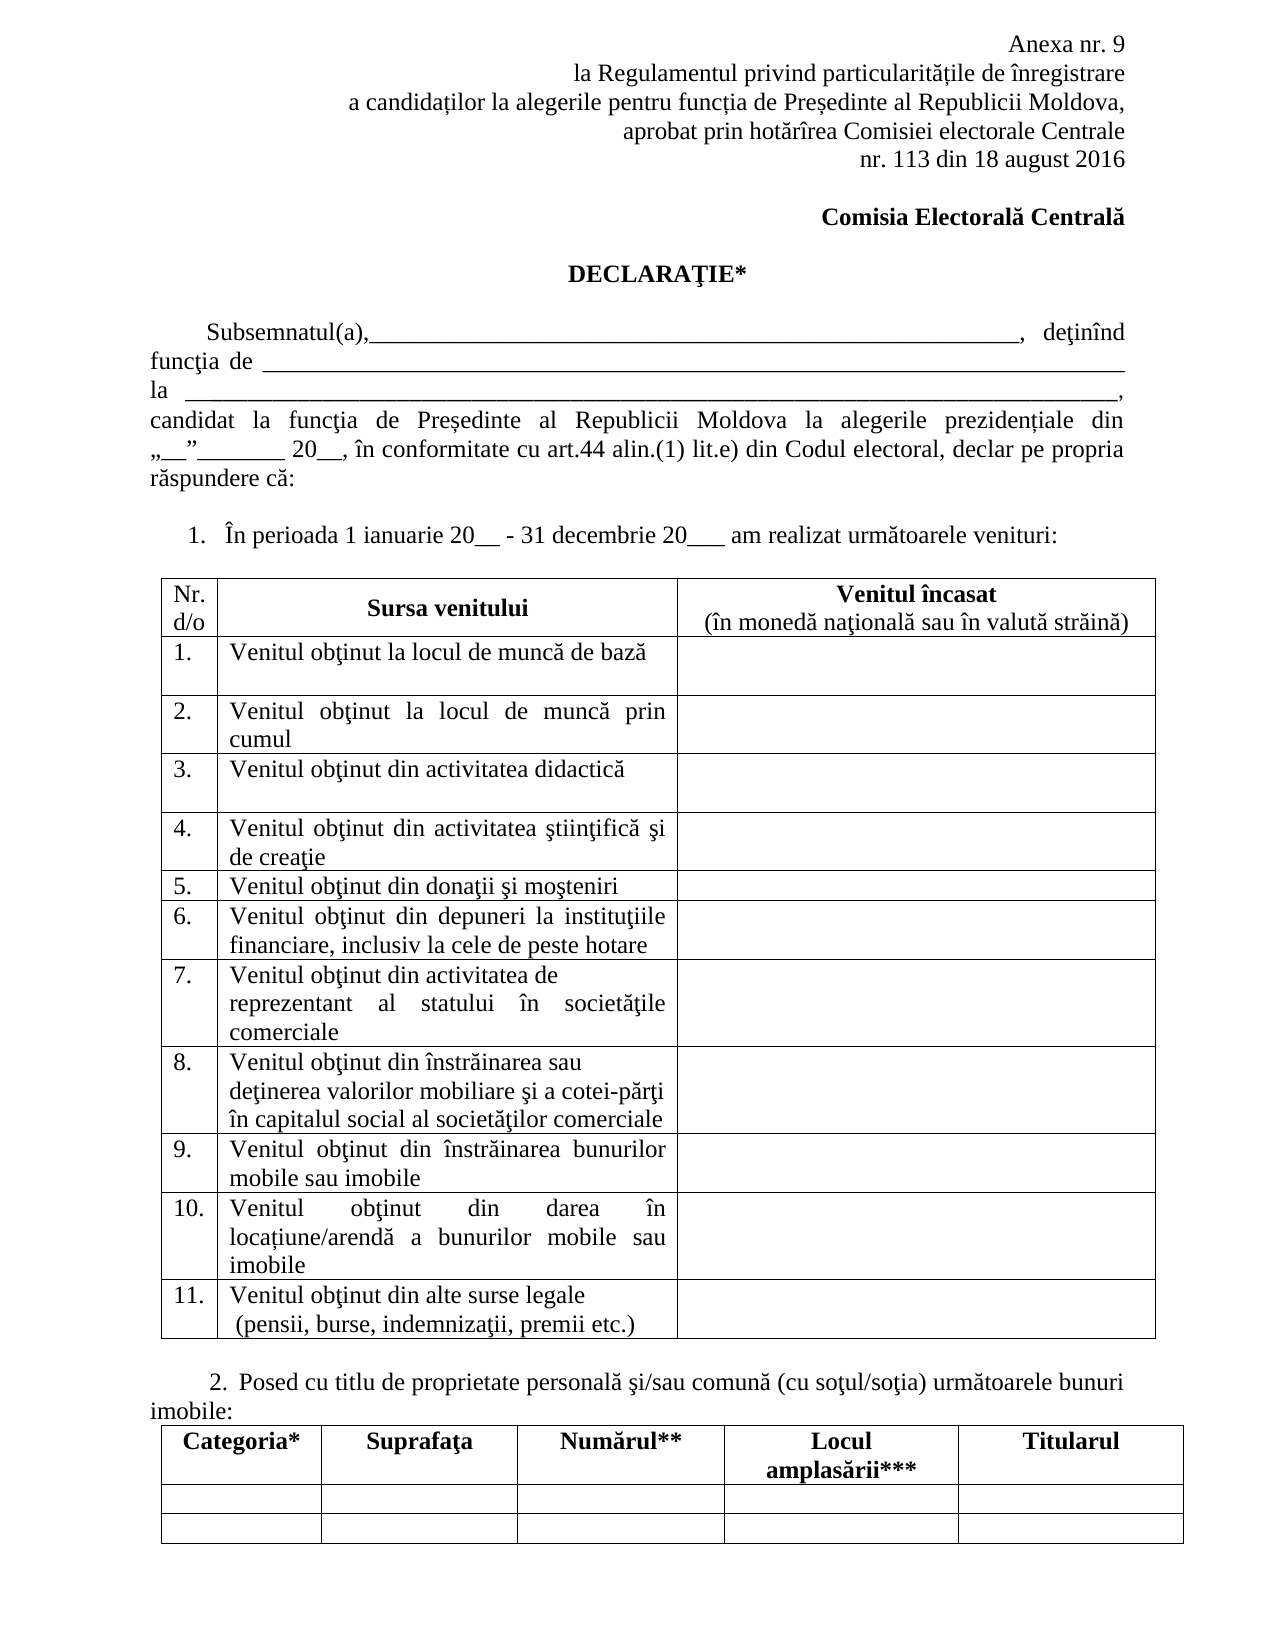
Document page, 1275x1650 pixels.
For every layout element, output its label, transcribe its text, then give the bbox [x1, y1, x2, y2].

table_cell [678, 813, 1155, 870]
table_cell [678, 754, 1155, 812]
text a candidaților la alegerile pentru funcția de Președinte al Republicii Moldova, [150, 87, 1125, 116]
table_cell Venitul obţinut la locul de muncă de bază [218, 637, 677, 695]
table_cell Venitul obţinut din donaţii şi moşteniri [218, 871, 677, 900]
table_cell [518, 1514, 724, 1543]
table_header Venitul încasat (în monedă naţională sau în valută străină) [678, 579, 1155, 636]
table_cell [959, 1485, 1183, 1513]
table_cell Venitul obţinut din activitatea didactică [218, 754, 677, 812]
list Posed cu titlu de proprietate personală şi/sau comună (cu soţul/soţia) următoarele bunuri imobile: [150, 1367, 1125, 1425]
table_cell 11. [162, 1280, 217, 1338]
table_cell [162, 1485, 321, 1513]
table_cell [678, 901, 1155, 959]
table_cell 4. [162, 813, 217, 870]
list În perioada 1 ianuarie 20__ - 31 decembrie 20___ am realizat următoarele venituri: [187, 520, 1125, 549]
table_cell [725, 1514, 958, 1543]
table_cell [678, 696, 1155, 753]
table_cell [518, 1485, 724, 1513]
table_cell Venitul obţinut din darea în locațiune/arendă a bunurilor mobile sau imobile [218, 1193, 677, 1279]
text la Regulamentul privind particularitățile de înregistrare [150, 58, 1125, 87]
table_cell [678, 1193, 1155, 1279]
table_header Locul amplasării*** [725, 1426, 958, 1483]
table_cell [678, 960, 1155, 1046]
table_cell [725, 1485, 958, 1513]
table_cell Venitul obţinut din înstrăinarea sau deţinerea valorilor mobiliare şi a cotei-părţi în capitalul social al societăţilor comerciale [218, 1047, 677, 1133]
text Anexa nr. 9 [150, 29, 1125, 58]
table_cell [322, 1485, 517, 1513]
table_cell Venitul obţinut din alte surse legale (pensii, burse, indemnizaţii, premii etc.) [218, 1280, 677, 1338]
text nr. 113 din 18 august 2016 [150, 144, 1125, 173]
table_header Nr. d/o [162, 579, 217, 636]
table_cell 2. [162, 696, 217, 753]
table_cell 5. [162, 871, 217, 900]
table_cell [162, 1514, 321, 1543]
table_cell Venitul obţinut la locul de muncă prin cumul [218, 696, 677, 753]
table_cell 1. [162, 637, 217, 695]
table_cell 7. [162, 960, 217, 1046]
table_cell [959, 1514, 1183, 1543]
table_cell 3. [162, 754, 217, 812]
table_header Numărul** [518, 1426, 724, 1483]
table_header Sursa venitului [218, 579, 677, 636]
text Comisia Electorală Centrală [150, 202, 1125, 231]
table_cell [678, 1280, 1155, 1338]
text aprobat prin hotărîrea Comisiei electorale Centrale [150, 116, 1125, 144]
table_cell Venitul obţinut din înstrăinarea bunurilor mobile sau imobile [218, 1134, 677, 1192]
table_cell [678, 1134, 1155, 1192]
table_cell 10. [162, 1193, 217, 1279]
table_cell [678, 637, 1155, 695]
table_cell 6. [162, 901, 217, 959]
table_cell 8. [162, 1047, 217, 1133]
text Subsemnatul(a),____________________________________________________, deţinînd funcţia de _____________________________________________________________________ la ___________________________________________________________________________, candidat la funcţia de Președinte al Republicii Moldova la alegerile prezidențiale din „__”_______ 20__, în conformitate cu art.44 alin.(1) lit.e) din Codul electoral, declar pe propria răspundere că: [150, 317, 1125, 491]
table_cell [678, 871, 1155, 900]
table_cell [322, 1514, 517, 1543]
table_header Titularul [959, 1426, 1183, 1483]
table_cell 9. [162, 1134, 217, 1192]
table_cell [678, 1047, 1155, 1133]
table_cell Venitul obţinut din activitatea de reprezentant al statului în societăţile comerciale [218, 960, 677, 1046]
table_cell Venitul obţinut din activitatea ştiinţifică şi de creaţie [218, 813, 677, 870]
table_header Categoria* [162, 1426, 321, 1483]
text Declaraţie* [190, 259, 1125, 288]
table_header Suprafaţa [322, 1426, 517, 1483]
table_cell Venitul obţinut din depuneri la instituţiile financiare, inclusiv la cele de peste hotare [218, 901, 677, 959]
